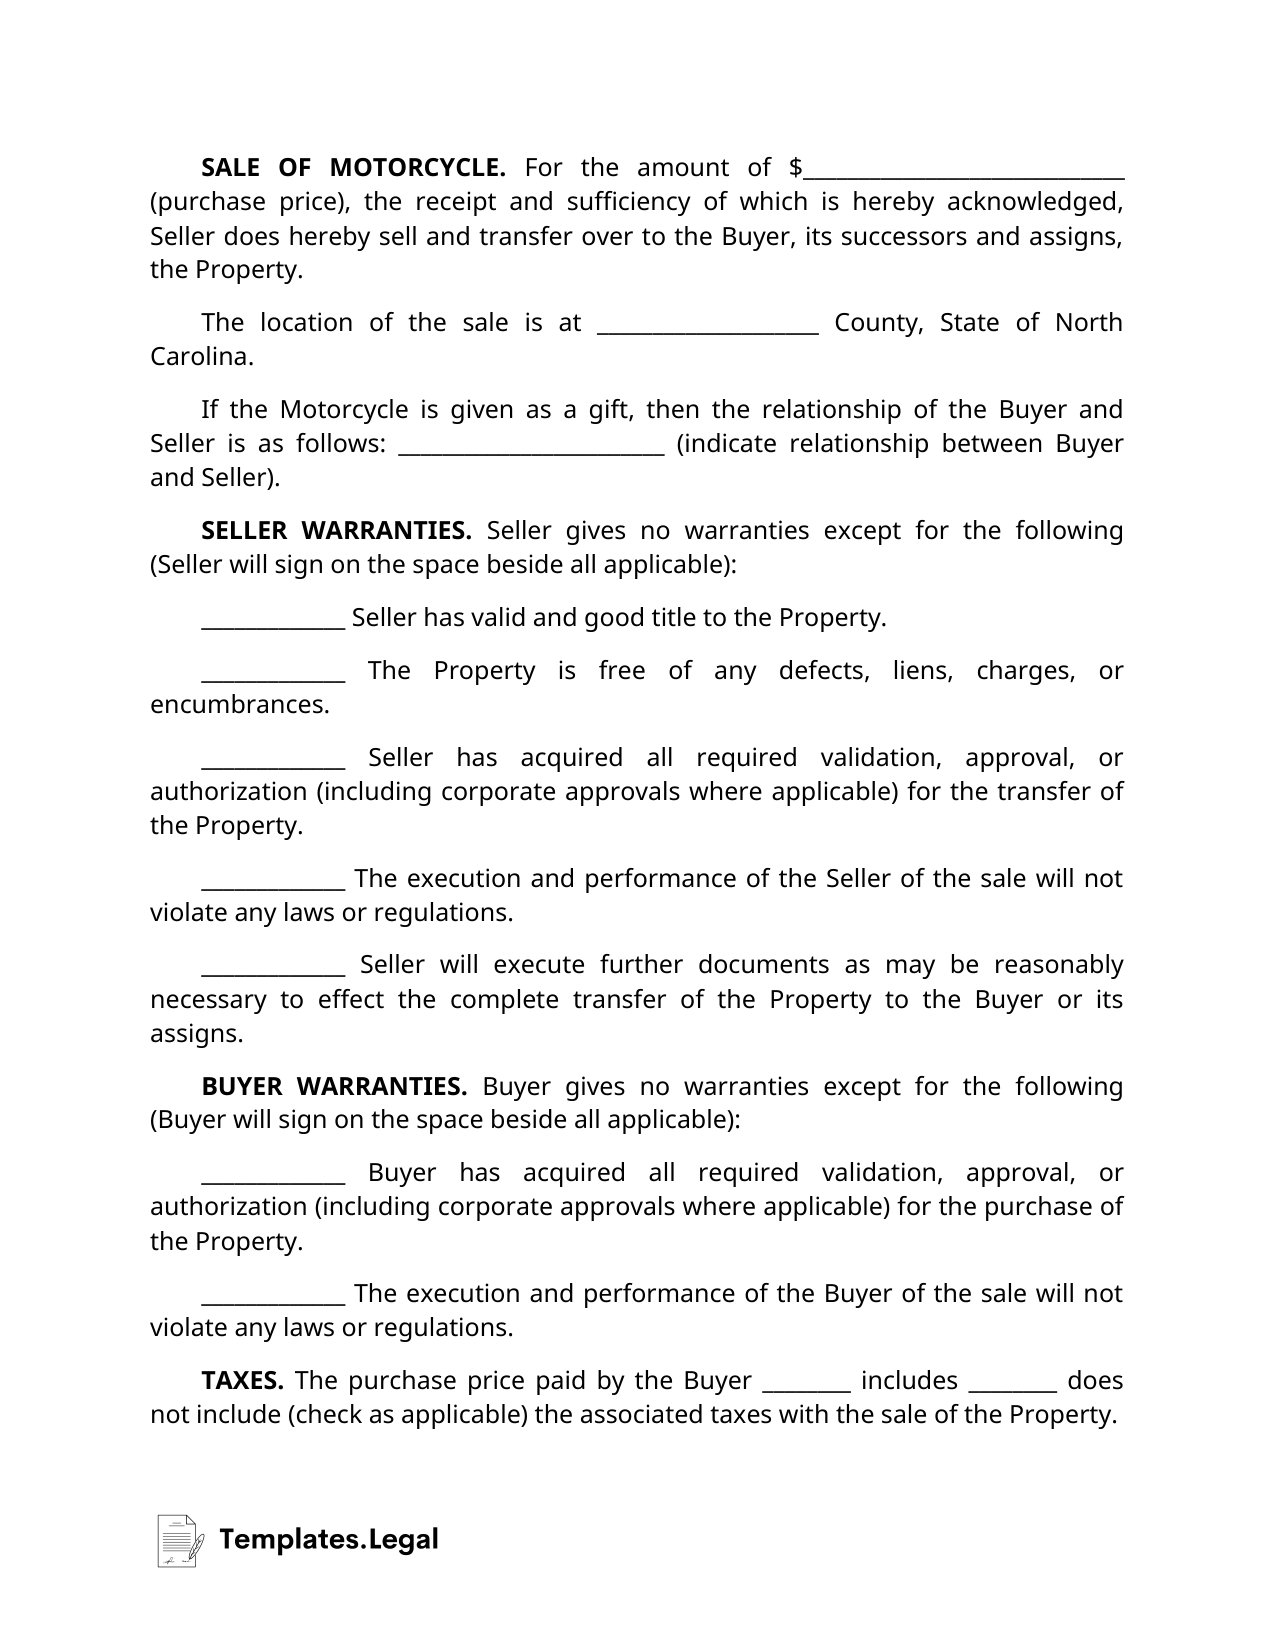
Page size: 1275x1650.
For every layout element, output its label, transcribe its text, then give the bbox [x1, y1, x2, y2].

text The location of the sale is at ____________________ County, State of North Carolina. [150, 305, 1125, 373]
text _____________ The execution and performance of the Buyer of the sale will not violate any laws or regulations. [150, 1276, 1125, 1344]
picture [150, 1507, 445, 1575]
text TAXES. The purchase price paid by the Buyer ________ includes ________ does not include (check as applicable) the associated taxes with the sale of the Property. [150, 1363, 1125, 1431]
text _____________ Seller will execute further documents as may be reasonably necessary to effect the complete transfer of the Property to the Buyer or its assigns. [150, 947, 1125, 1049]
text SELLER WARRANTIES. Seller gives no warranties except for the following (Seller will sign on the space beside all applicable): [150, 513, 1125, 581]
text SALE OF MOTORCYCLE. For the amount of $_____________________________ (purchase price), the receipt and sufficiency of which is hereby acknowledged, Seller does hereby sell and transfer over to the Buyer, its successors and assigns, the Property. [150, 150, 1125, 286]
text BUYER WARRANTIES. Buyer gives no warranties except for the following (Buyer will sign on the space beside all applicable): [150, 1068, 1125, 1136]
text _____________ Seller has valid and good title to the Property. [150, 600, 1125, 634]
text _____________ The Property is free of any defects, liens, charges, or encumbrances. [150, 652, 1125, 721]
text _____________ Seller has acquired all required validation, approval, or authorization (including corporate approvals where applicable) for the transfer of the Property. [150, 739, 1125, 842]
text _____________ The execution and performance of the Seller of the sale will not violate any laws or regulations. [150, 860, 1125, 928]
text If the Motorcycle is given as a gift, then the relationship of the Buyer and Seller is as follows: ________________________ (indicate relationship between Buyer and Seller). [150, 392, 1125, 494]
text _____________ Buyer has acquired all required validation, approval, or authorization (including corporate approvals where applicable) for the purchase of the Property. [150, 1155, 1125, 1257]
